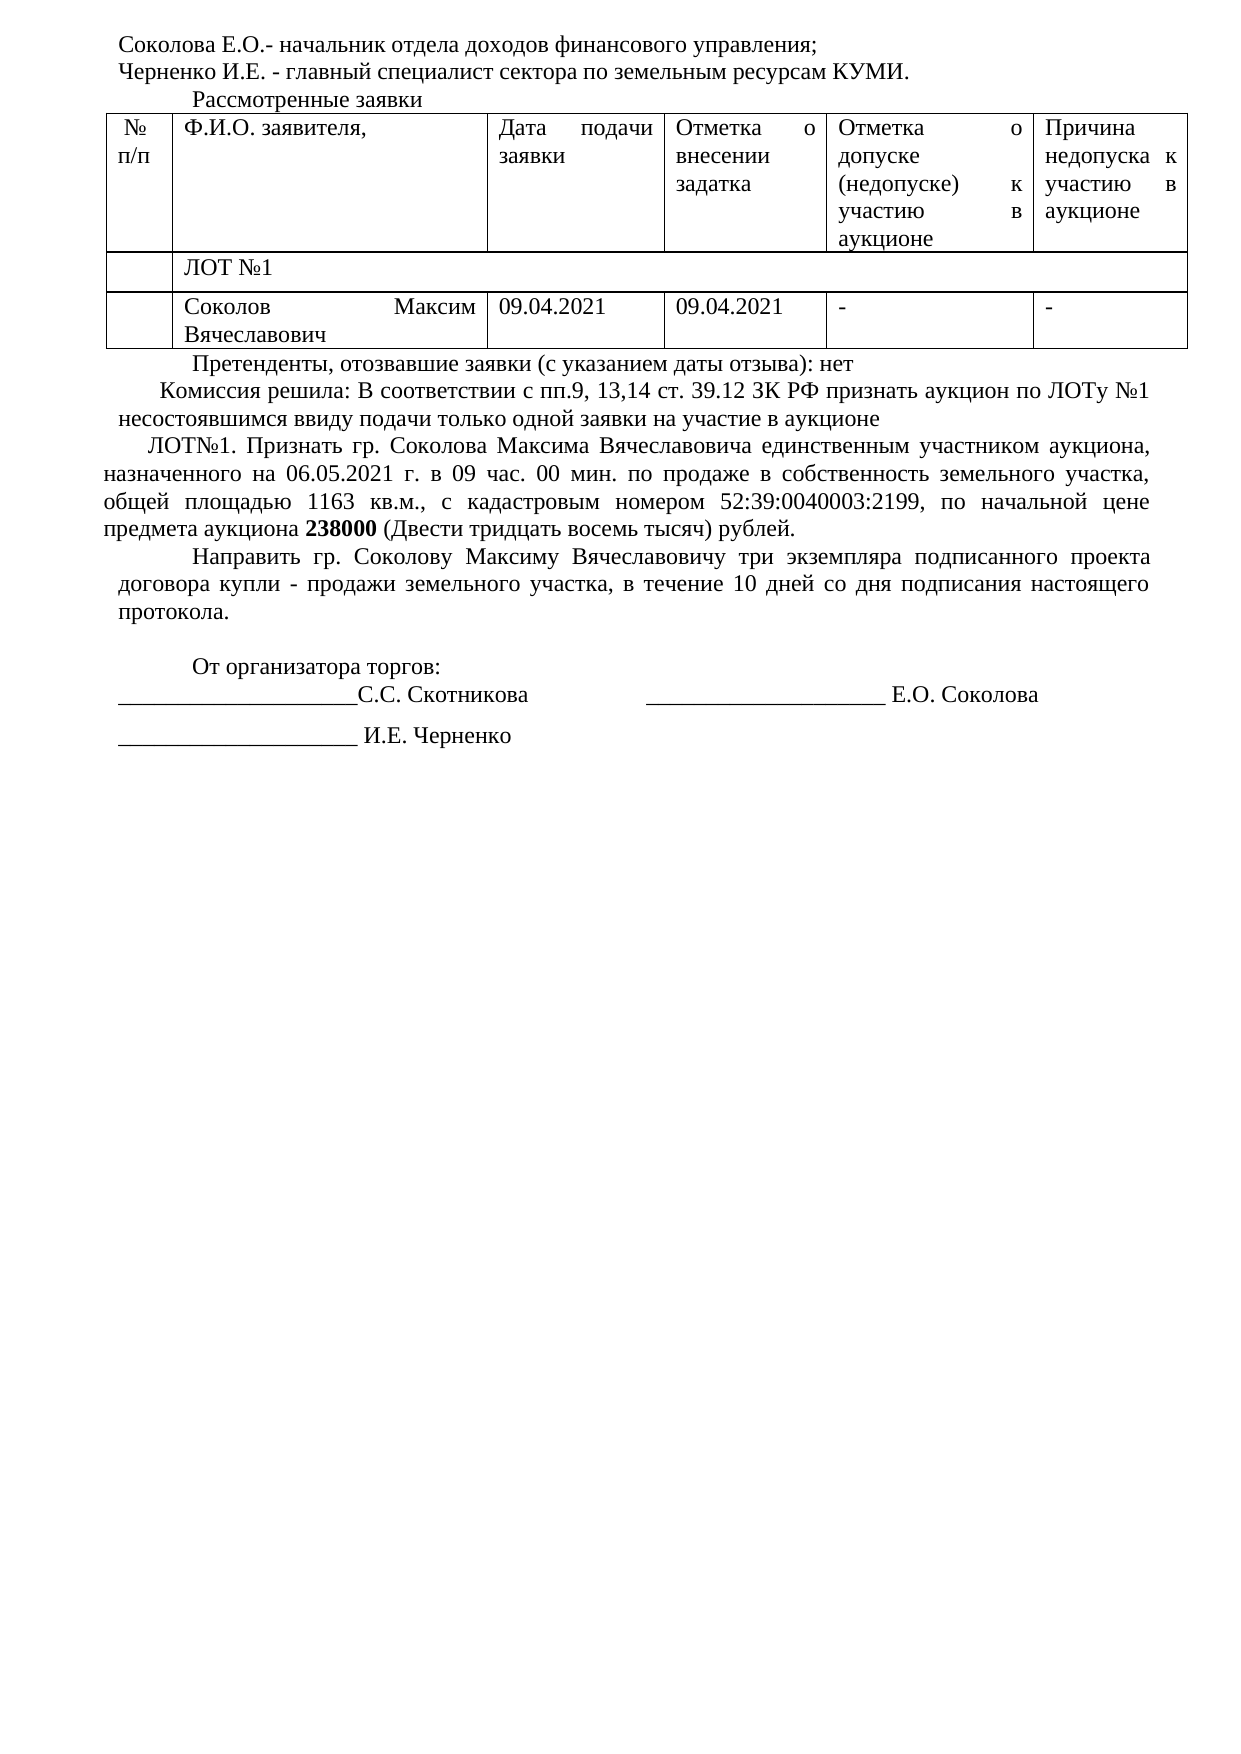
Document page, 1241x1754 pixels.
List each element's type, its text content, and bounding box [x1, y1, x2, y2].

text Претенденты, отозвавшие заявки (с указанием даты отзыва): нет [118, 349, 1152, 376]
table_header ____________________С.С. Скотникова ____________________ И.Е. Черненко [107, 680, 635, 804]
table_header Отметка о внесении задатка [665, 114, 826, 251]
table_header ____________________ Е.О. Соколова [635, 680, 1163, 804]
text ЛОТ№1. Признать гр. Соколова Максима Вячеславовича единственным участником аукциона, назначенного на 06.05.2021 г. в 09 час. 00 мин. по продаже в собственность земельного участка, общей площадью 1163 кв.м., с кадастровым номером 52:39:0040003:2199, по начальной цене предмета аукциона 238000 (Двести тридцать восемь тысяч) рублей. [103, 431, 1152, 542]
table_header Дата подачи заявки [488, 114, 664, 251]
text Комиссия решила: В соответствии с пп.9, 13,14 ст. 39.12 ЗК РФ признать аукцион по ЛОТу №1 несостоявшимся ввиду подачи только одной заявки на участие в аукционе [118, 376, 1152, 431]
table_cell - [1034, 293, 1187, 348]
table_cell - [827, 293, 1033, 348]
table_cell [107, 253, 172, 291]
table_cell 09.04.2021 [488, 293, 664, 348]
table_header Причина недопуска к участию в аукционе [1034, 114, 1187, 251]
table_cell ЛОТ №1 [173, 253, 1187, 291]
table_header Отметка о допуске (недопуске) к участию в аукционе [827, 114, 1033, 251]
table_header Ф.И.О. заявителя, [173, 114, 487, 251]
table_cell 09.04.2021 [665, 293, 826, 348]
table_header № п/п [107, 114, 172, 251]
table_cell [107, 293, 172, 348]
text Направить гр. Соколову Максиму Вячеславовичу три экземпляра подписанного проекта договора купли - продажи земельного участка, в течение 10 дней со дня подписания настоящего протокола. [118, 542, 1152, 625]
text Рассмотренные заявки [118, 85, 1152, 112]
text Соколова Е.О.- начальник отдела доходов финансового управления; [118, 29, 1152, 57]
text Черненко И.Е. - главный специалист сектора по земельным ресурсам КУМИ. [118, 57, 1152, 85]
text От организатора торгов: [118, 652, 1152, 680]
table_cell Соколов Максим Вячеславович [173, 293, 487, 348]
